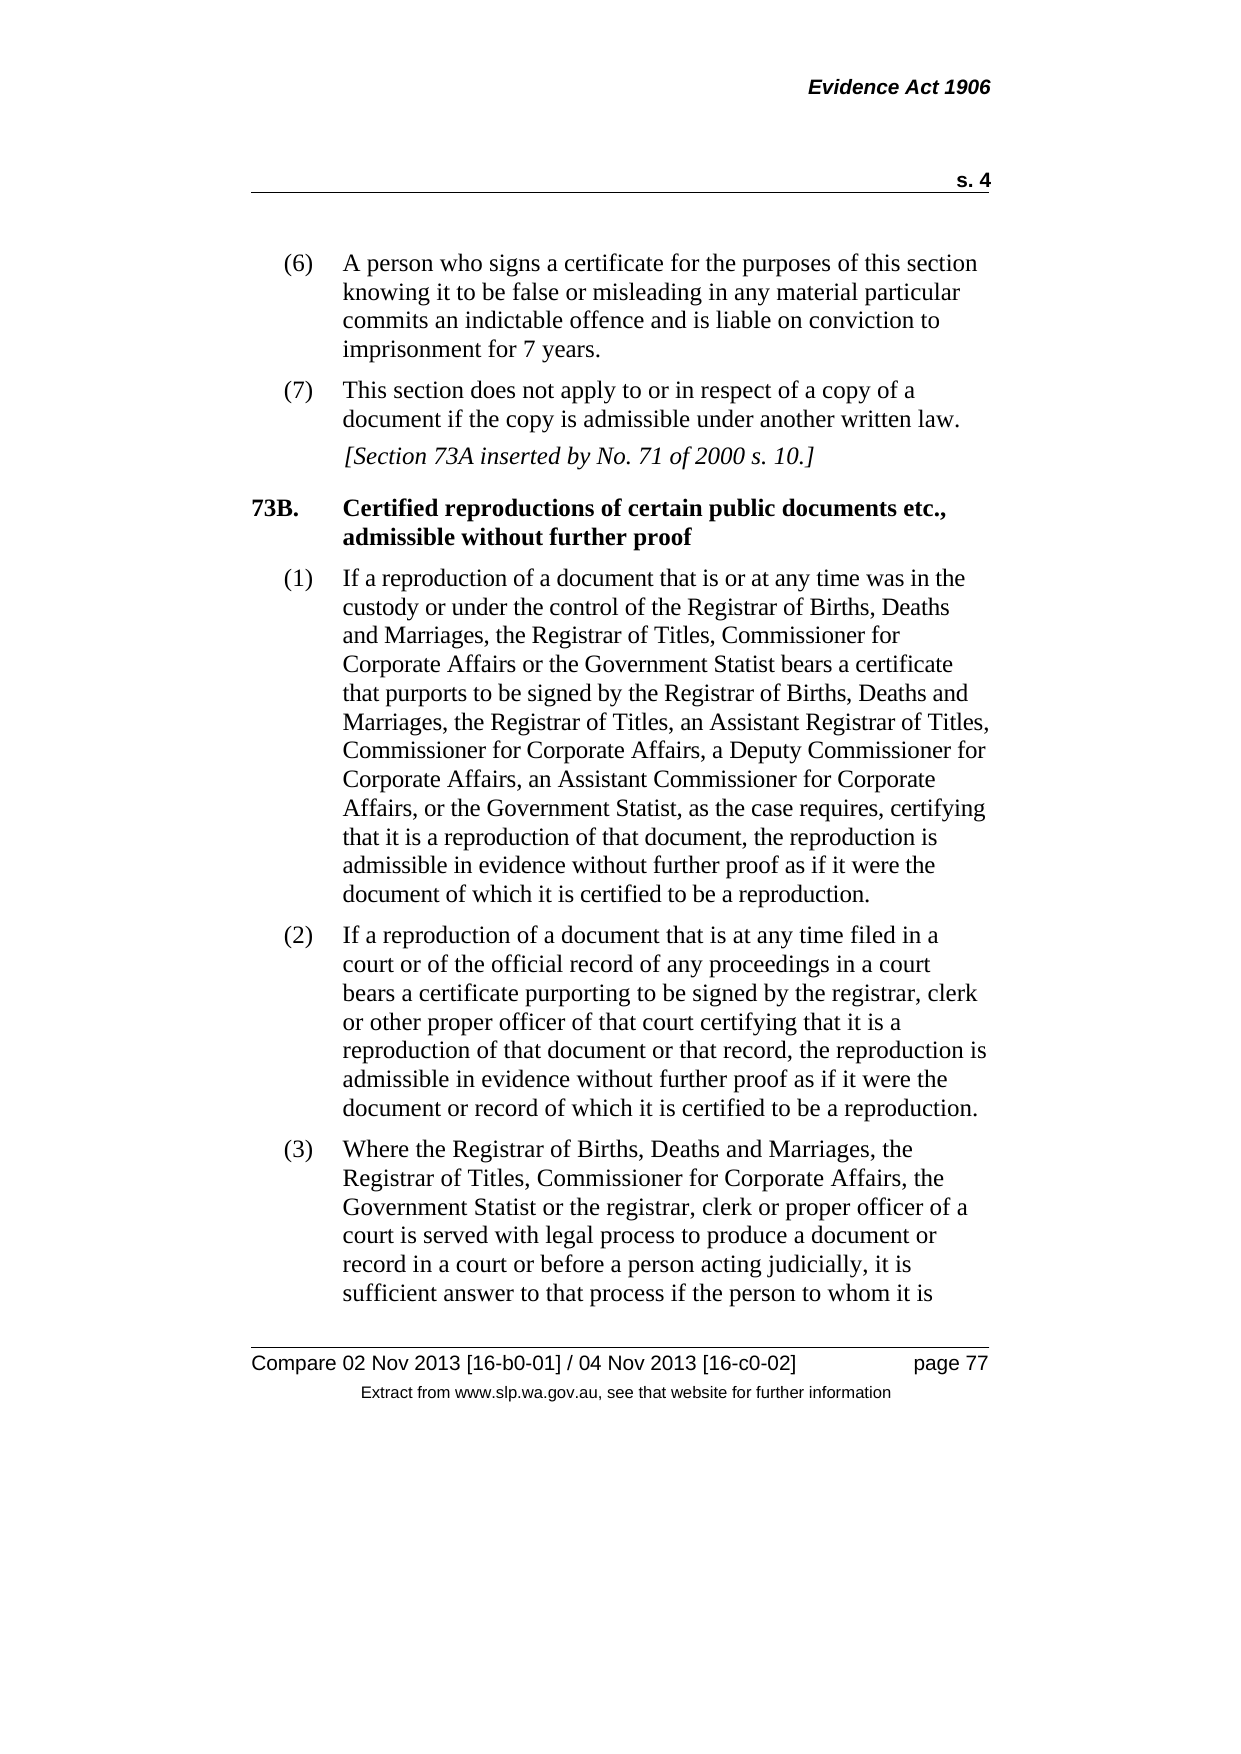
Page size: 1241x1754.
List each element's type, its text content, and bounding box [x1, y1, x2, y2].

text (1) If a reproduction of a document that is or at any time was in the custody or under the control of the Registrar of Births, Deaths and Marriages, the Registrar of Titles, Commissioner for Corporate Affairs or the Government Statist bears a certificate that purports to be signed by the Registrar of Births, Deaths and Marriages, the Registrar of Titles, an Assistant Registrar of Titles, Commissioner for Corporate Affairs, a Deputy Commissioner for Corporate Affairs, an Assistant Commissioner for Corporate Affairs, or the Government Statist, as the case requires, certifying that it is a reproduction of that document, the reproduction is admissible in evidence without further proof as if it were the document of which it is certified to be a reproduction. [251, 563, 989, 908]
text (2) If a reproduction of a document that is at any time filed in a court or of the official record of any proceedings in a court bears a certificate purporting to be signed by the registrar, clerk or other proper officer of that court certifying that it is a reproduction of that document or that record, the reproduction is admissible in evidence without further proof as if it were the document or record of which it is certified to be a reproduction. [251, 921, 989, 1122]
text (6) A person who signs a certificate for the purposes of this section knowing it to be false or misleading in any material particular commits an indictable offence and is liable on conviction to imprisonment for 7 years. [251, 248, 989, 363]
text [251, 1134, 989, 1307]
text (7) This section does not apply to or in respect of a copy of a document if the copy is admissible under another written law. [251, 376, 989, 433]
subtitle 73B. Certified reproductions of certain public documents etc., admissible without further proof [251, 493, 989, 551]
text [Section 73A inserted by No. 71 of 2000 s. 10.] [251, 441, 989, 470]
